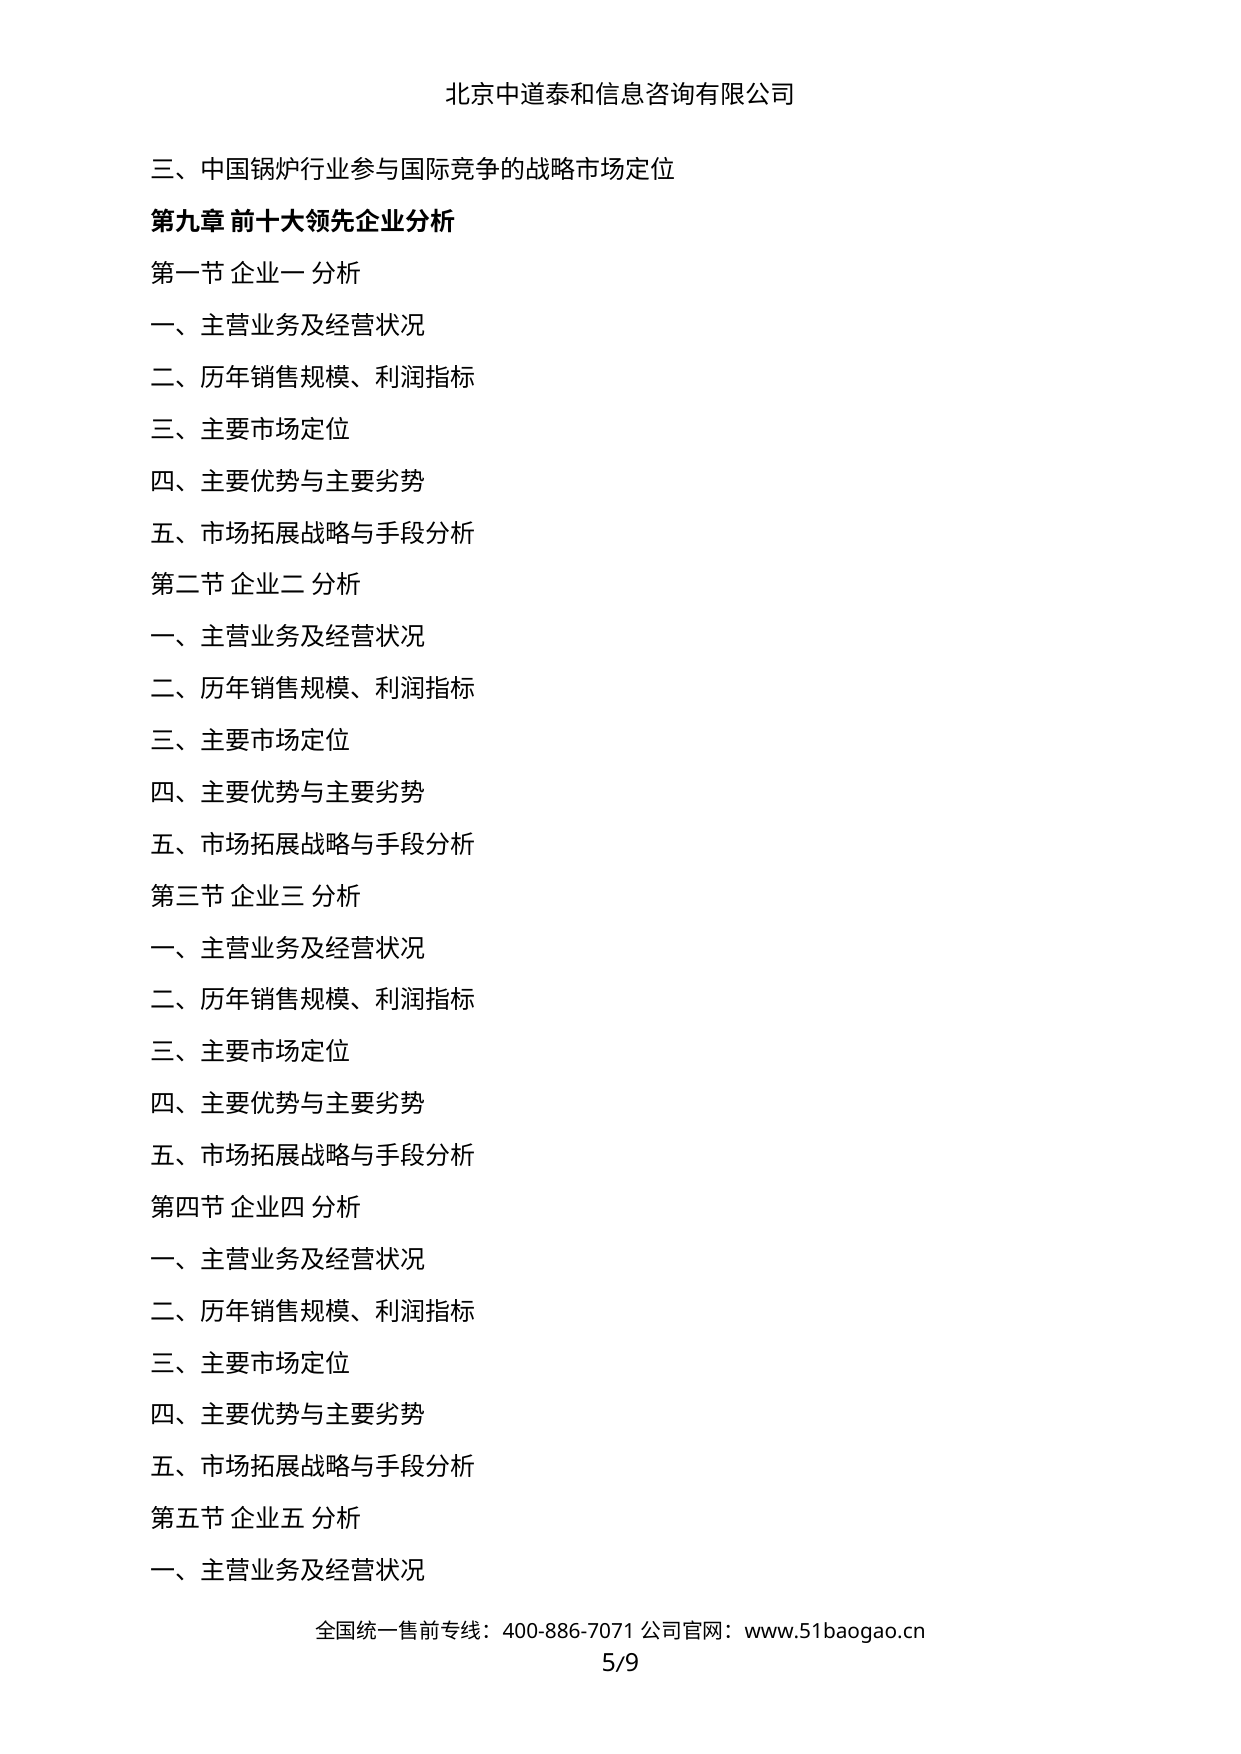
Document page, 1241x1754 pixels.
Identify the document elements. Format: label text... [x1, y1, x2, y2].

text 三、主要市场定位 [150, 1032, 1090, 1068]
text 一、主营业务及经营状况 [150, 1551, 1090, 1587]
text 三、主要市场定位 [150, 1343, 1090, 1379]
text 第四节 企业四 分析 [150, 1187, 1090, 1224]
text 三、主要市场定位 [150, 409, 1090, 446]
text 第九章 前十大领先企业分析 [150, 202, 1090, 238]
text 五、市场拓展战略与手段分析 [150, 513, 1090, 549]
text 一、主营业务及经营状况 [150, 1239, 1090, 1276]
text 一、主营业务及经营状况 [150, 617, 1090, 653]
text 第五节 企业五 分析 [150, 1499, 1090, 1535]
text 二、历年销售规模、利润指标 [150, 669, 1090, 705]
text 第二节 企业二 分析 [150, 565, 1090, 601]
text 四、主要优势与主要劣势 [150, 461, 1090, 497]
text 二、历年销售规模、利润指标 [150, 357, 1090, 394]
text 二、历年销售规模、利润指标 [150, 980, 1090, 1016]
text 一、主营业务及经营状况 [150, 306, 1090, 342]
text 二、历年销售规模、利润指标 [150, 1291, 1090, 1327]
text 四、主要优势与主要劣势 [150, 1395, 1090, 1431]
text 五、市场拓展战略与手段分析 [150, 1447, 1090, 1483]
text 三、中国锅炉行业参与国际竞争的战略市场定位 [150, 150, 1090, 186]
text 三、主要市场定位 [150, 721, 1090, 757]
text 第三节 企业三 分析 [150, 876, 1090, 912]
text 第一节 企业一 分析 [150, 254, 1090, 290]
text 四、主要优势与主要劣势 [150, 772, 1090, 809]
text 五、市场拓展战略与手段分析 [150, 1136, 1090, 1172]
text 一、主营业务及经营状况 [150, 928, 1090, 964]
text 五、市场拓展战略与手段分析 [150, 824, 1090, 861]
text 四、主要优势与主要劣势 [150, 1084, 1090, 1120]
